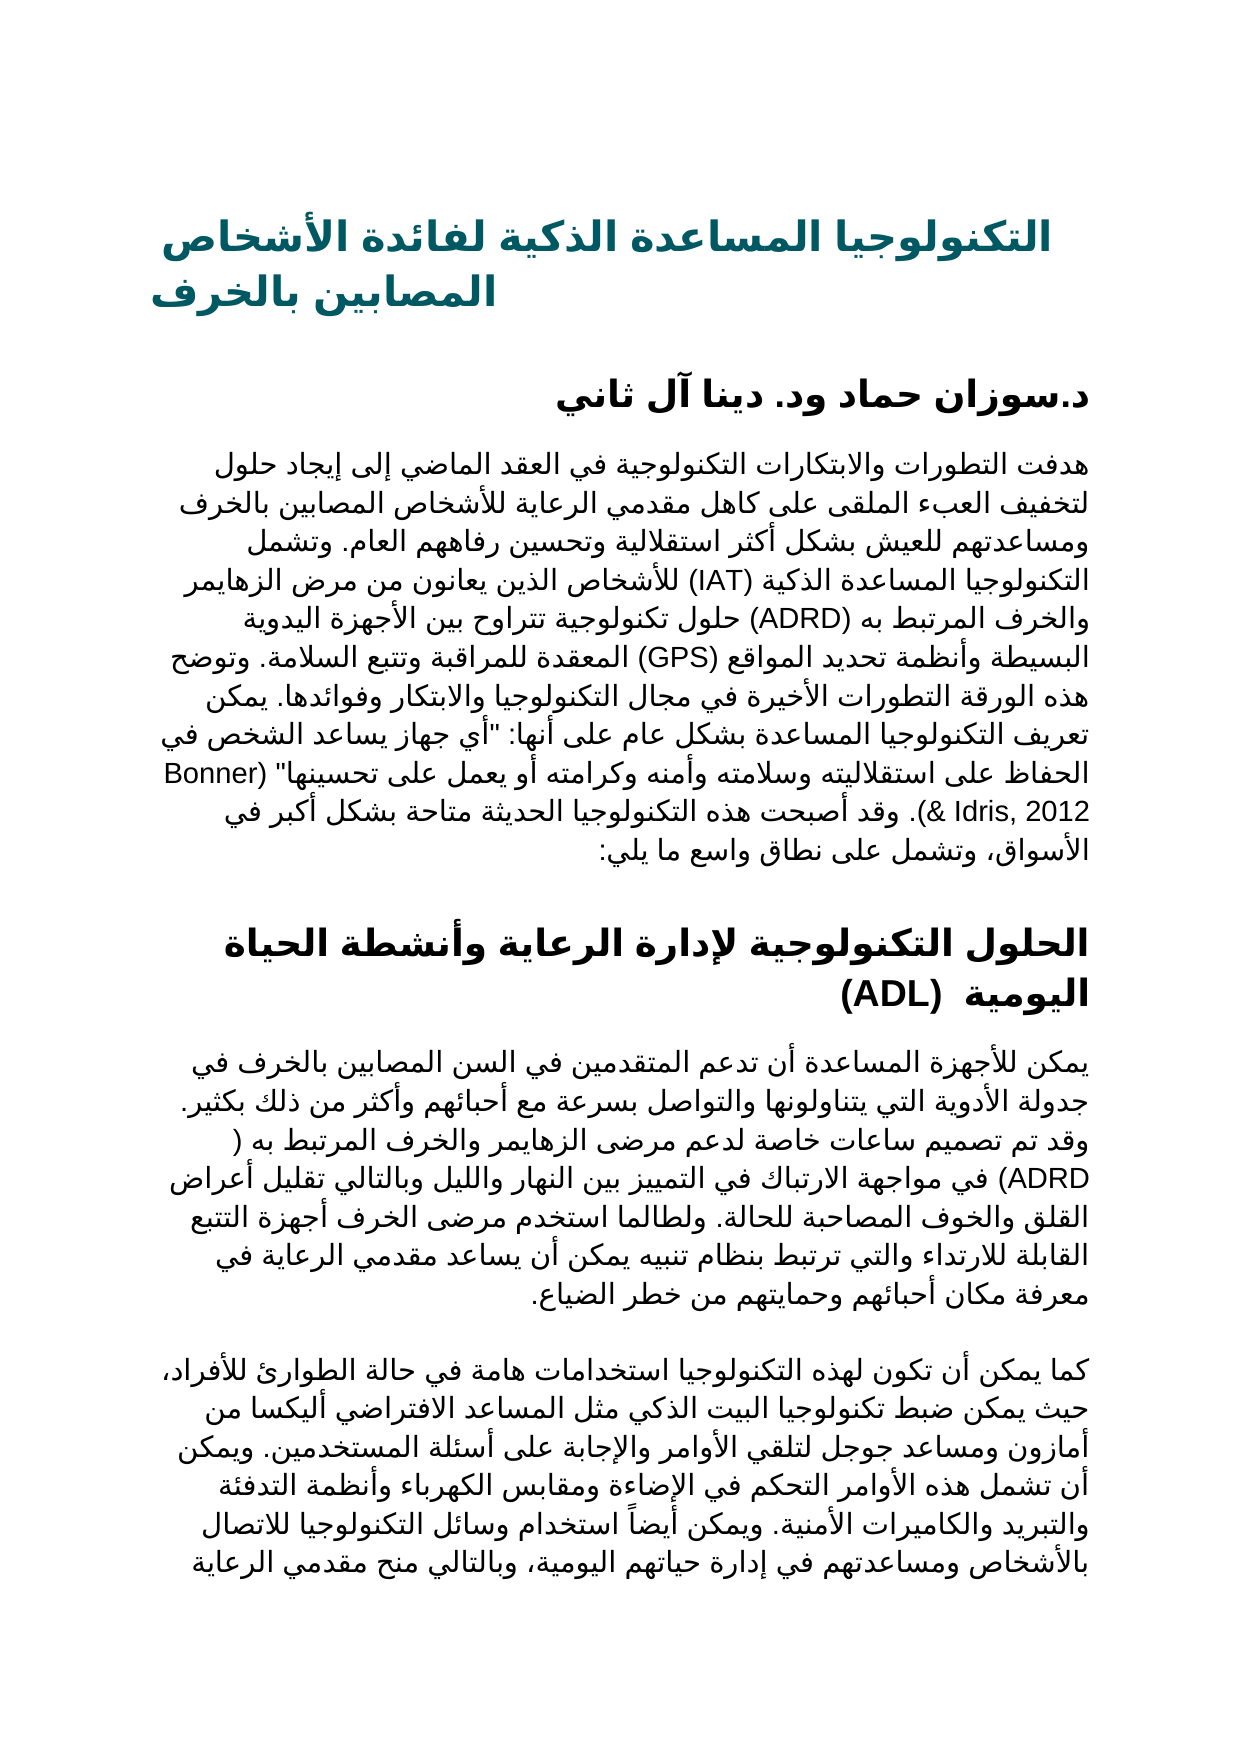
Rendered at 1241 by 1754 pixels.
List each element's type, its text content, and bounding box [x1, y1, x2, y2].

subtitle الحلول التكنولوجية لإدارة الرعاية وأنشطة الحياة اليومية (ADL) [150, 921, 1090, 1014]
text يمكن للأجهزة المساعدة أن تدعم المتقدمين في السن المصابين بالخرف في جدولة الأدوية التي يتناولونها والتواصل بسرعة مع أحبائهم وأكثر من ذلك بكثير. وقد تم تصميم ساعات خاصة لدعم مرضى الزهايمر والخرف المرتبط به (ADRD) في مواجهة الارتباك في التمييز بين النهار والليل وبالتالي تقليل أعراض القلق والخوف المصاحبة للحالة. ولطالما استخدم مرضى الخرف أجهزة التتبع القابلة للارتداء والتي ترتبط بنظام تنبيه يمكن أن يساعد مقدمي الرعاية في معرفة مكان أحبائهم وحمايتهم من خطر الضياع. [150, 1045, 1090, 1310]
subtitle د.سوزان حماد ود. دينا آل ثاني [150, 373, 1090, 416]
text هدفت التطورات والابتكارات التكنولوجية في العقد الماضي إلى إيجاد حلول لتخفيف العبء الملقى على كاهل مقدمي الرعاية للأشخاص المصابين بالخرف ومساعدتهم للعيش بشكل أكثر استقلالية وتحسين رفاههم العام. وتشمل التكنولوجيا المساعدة الذكية (IAT) للأشخاص الذين يعانون من مرض الزهايمر والخرف المرتبط به (ADRD) حلول تكنولوجية تتراوح بين الأجهزة اليدوية البسيطة وأنظمة تحديد المواقع (GPS) المعقدة للمراقبة وتتبع السلامة. وتوضح هذه الورقة التطورات الأخيرة في مجال التكنولوجيا والابتكار وفوائدها. يمكن تعريف التكنولوجيا المساعدة بشكل عام على أنها: "أي جهاز يساعد الشخص في الحفاظ على استقلاليته وسلامته وأمنه وكرامته أو يعمل على تحسينها" (Bonner & Idris, 2012). وقد أصبحت هذه التكنولوجيا الحديثة متاحة بشكل أكبر في الأسواق، وتشمل على نطاق واسع ما يلي: [150, 447, 1090, 866]
subtitle التكنولوجيا المساعدة الذكية لفائدة الأشخاص المصابين بالخرف [150, 212, 1090, 316]
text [150, 1353, 1090, 1579]
